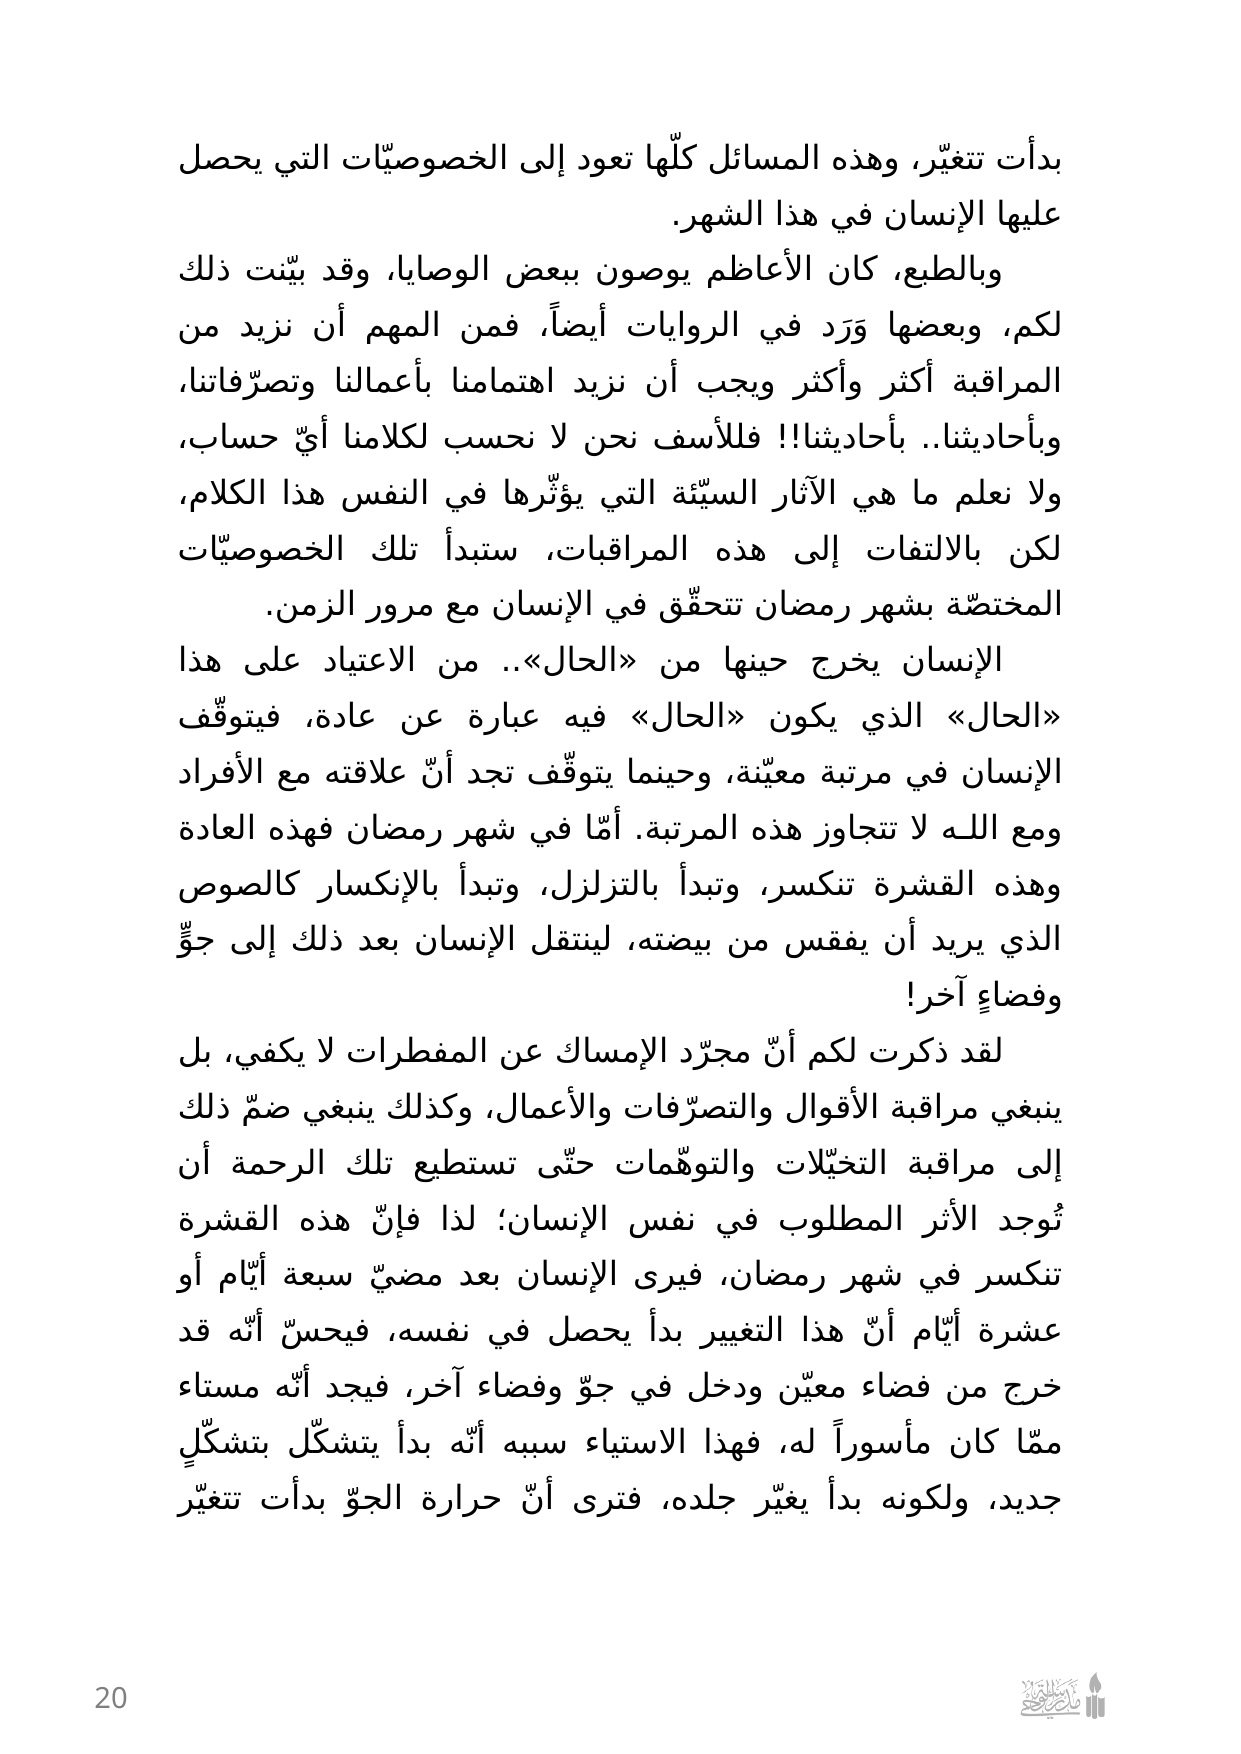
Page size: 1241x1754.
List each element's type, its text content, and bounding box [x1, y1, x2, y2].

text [177, 1029, 1063, 1532]
text الإنسان يخرج حينها من «الحال».. من الاعتياد على هذا «الحال» الذي يكون «الحال» فيه عبارة عن عادة، فيتوقّف الإنسان في مرتبة معيّنة، وحينما يتوقّف تجد أنّ علاقته مع الأفراد ومع اللـه لا تتجاوز هذه المرتبة. أمّا في شهر رمضان فهذه العادة وهذه القشرة تنكسر، وتبدأ بالتزلزل، وتبدأ بالإنكسار كالصوص الذي يريد أن يفقس من بيضته، لينتقل الإنسان بعد ذلك إلى جوٍّ وفضاءٍ آخر! [177, 638, 1063, 1029]
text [177, 136, 1063, 247]
picture [1020, 1672, 1105, 1719]
text وبالطبع، كان الأعاظم يوصون ببعض الوصايا، وقد بيّنت ذلك لكم، وبعضها وَرَد في الروايات أيضاً، فمن المهم أن نزيد من المراقبة أكثر وأكثر ويجب أن نزيد اهتمامنا بأعمالنا وتصرّفاتنا، وبأحاديثنا.. بأحاديثنا!! فللأسف نحن لا نحسب لكلامنا أيّ حساب، ولا نعلم ما هي الآثار السيّئة التي يؤثّرها في النفس هذا الكلام، لكن بالالتفات إلى هذه المراقبات، ستبدأ تلك الخصوصيّات المختصّة بشهر رمضان تتحقّق في الإنسان مع مرور الزمن. [177, 247, 1063, 638]
